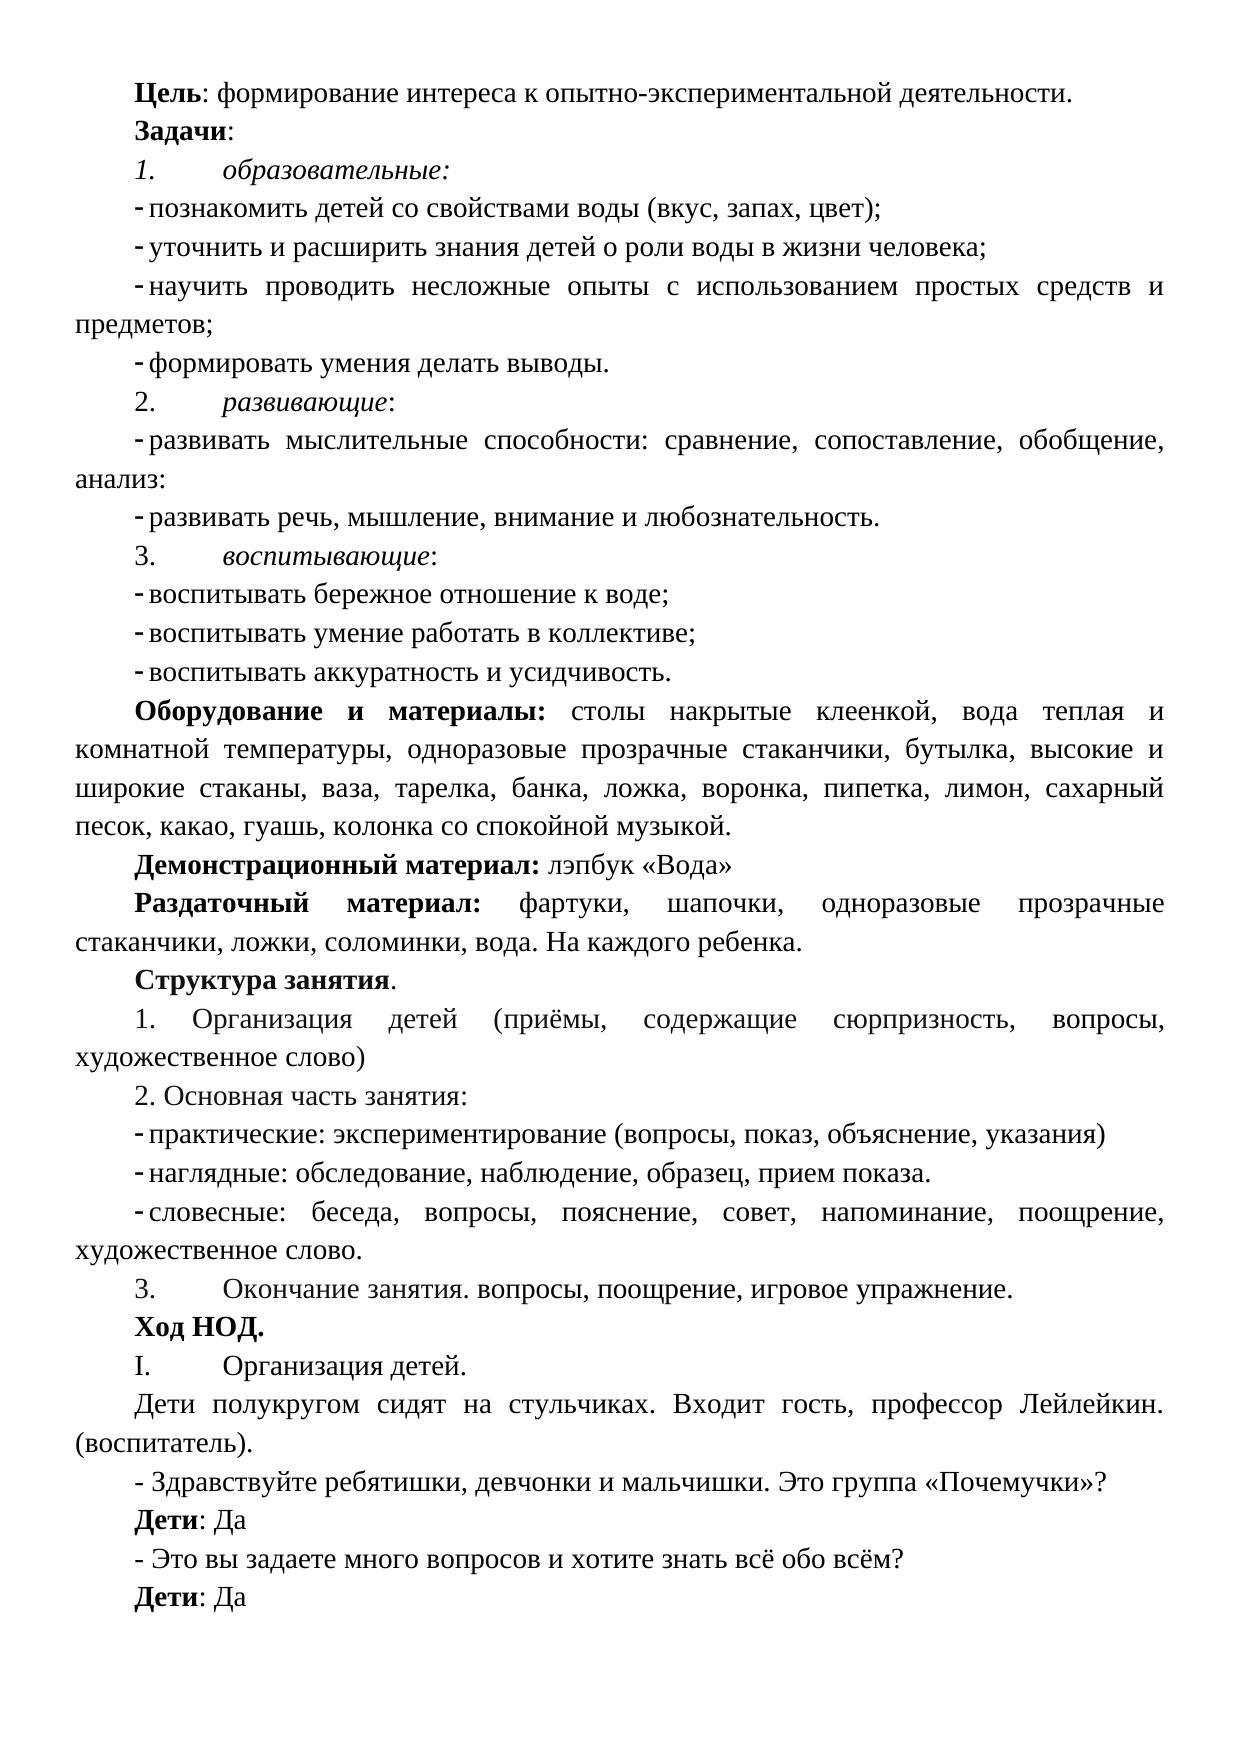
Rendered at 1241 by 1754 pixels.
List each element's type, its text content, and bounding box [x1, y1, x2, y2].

list наглядные: обследование, наблюдение, образец, прием показа. [75, 1155, 1165, 1189]
text 1. Организация детей (приёмы, содержащие сюрпризность, вопросы, художественное слово) [75, 1001, 1165, 1073]
text Раздаточный материал: фартуки, шапочки, одноразовые прозрачные стаканчики, ложки, соломинки, вода. На каждого ребенка. [75, 885, 1165, 957]
text Оборудование и материалы: столы накрытые клеенкой, вода теплая и комнатной температуры, одноразовые прозрачные стаканчики, бутылка, высокие и широкие стаканы, ваза, тарелка, банка, ложка, воронка, пипетка, лимон, сахарный песок, какао, гуашь, колонка со спокойной музыкой. [75, 693, 1165, 842]
list воспитывать бережное отношение к воде; [75, 577, 1165, 610]
text Демонстрационный материал: лэпбук «Вода» [75, 847, 1165, 880]
list уточнить и расширить знания детей о роли воды в жизни человека; [75, 229, 1165, 263]
list Окончание занятия. вопросы, поощрение, игровое упражнение. [75, 1271, 1165, 1304]
list воспитывающие: [75, 538, 1165, 572]
list Организация детей. [75, 1348, 1165, 1382]
text Дети: Да [75, 1502, 1165, 1536]
text Задачи: [75, 113, 1165, 147]
list познакомить детей со свойствами воды (вкус, запах, цвет); [75, 191, 1165, 224]
list формировать умения делать выводы. [75, 345, 1165, 379]
list научить проводить несложные опыты с использованием простых средств и предметов; [75, 268, 1165, 340]
list воспитывать умение работать в коллективе; [75, 615, 1165, 649]
text - Это вы задаете много вопросов и хотите знать всё обо всём? [75, 1541, 1165, 1574]
text Дети полукругом сидят на стульчиках. Входит гость, профессор Лейлейкин. (воспитатель). [75, 1387, 1165, 1459]
list словесные: беседа, вопросы, пояснение, совет, напоминание, поощрение, художественное слово. [75, 1194, 1165, 1266]
list образовательные: [75, 152, 1165, 186]
text Дети: Да [75, 1579, 1165, 1613]
list развивающие: [75, 384, 1165, 417]
text Ход НОД. [75, 1309, 1165, 1343]
list развивать мыслительные способности: сравнение, сопоставление, обобщение, анализ: [75, 422, 1165, 494]
text Структура занятия. [75, 962, 1165, 996]
text - Здравствуйте ребятишки, девчонки и мальчишки. Это группа «Почемучки»? [75, 1464, 1165, 1497]
text Цель: формирование интереса к опытно-экспериментальной деятельности. [75, 75, 1165, 108]
list воспитывать аккуратность и усидчивость. [75, 654, 1165, 688]
list развивать речь, мышление, внимание и любознательность. [75, 499, 1165, 533]
list практические: экспериментирование (вопросы, показ, объяснение, указания) [75, 1117, 1165, 1150]
text 2. Основная часть занятия: [75, 1078, 1165, 1112]
